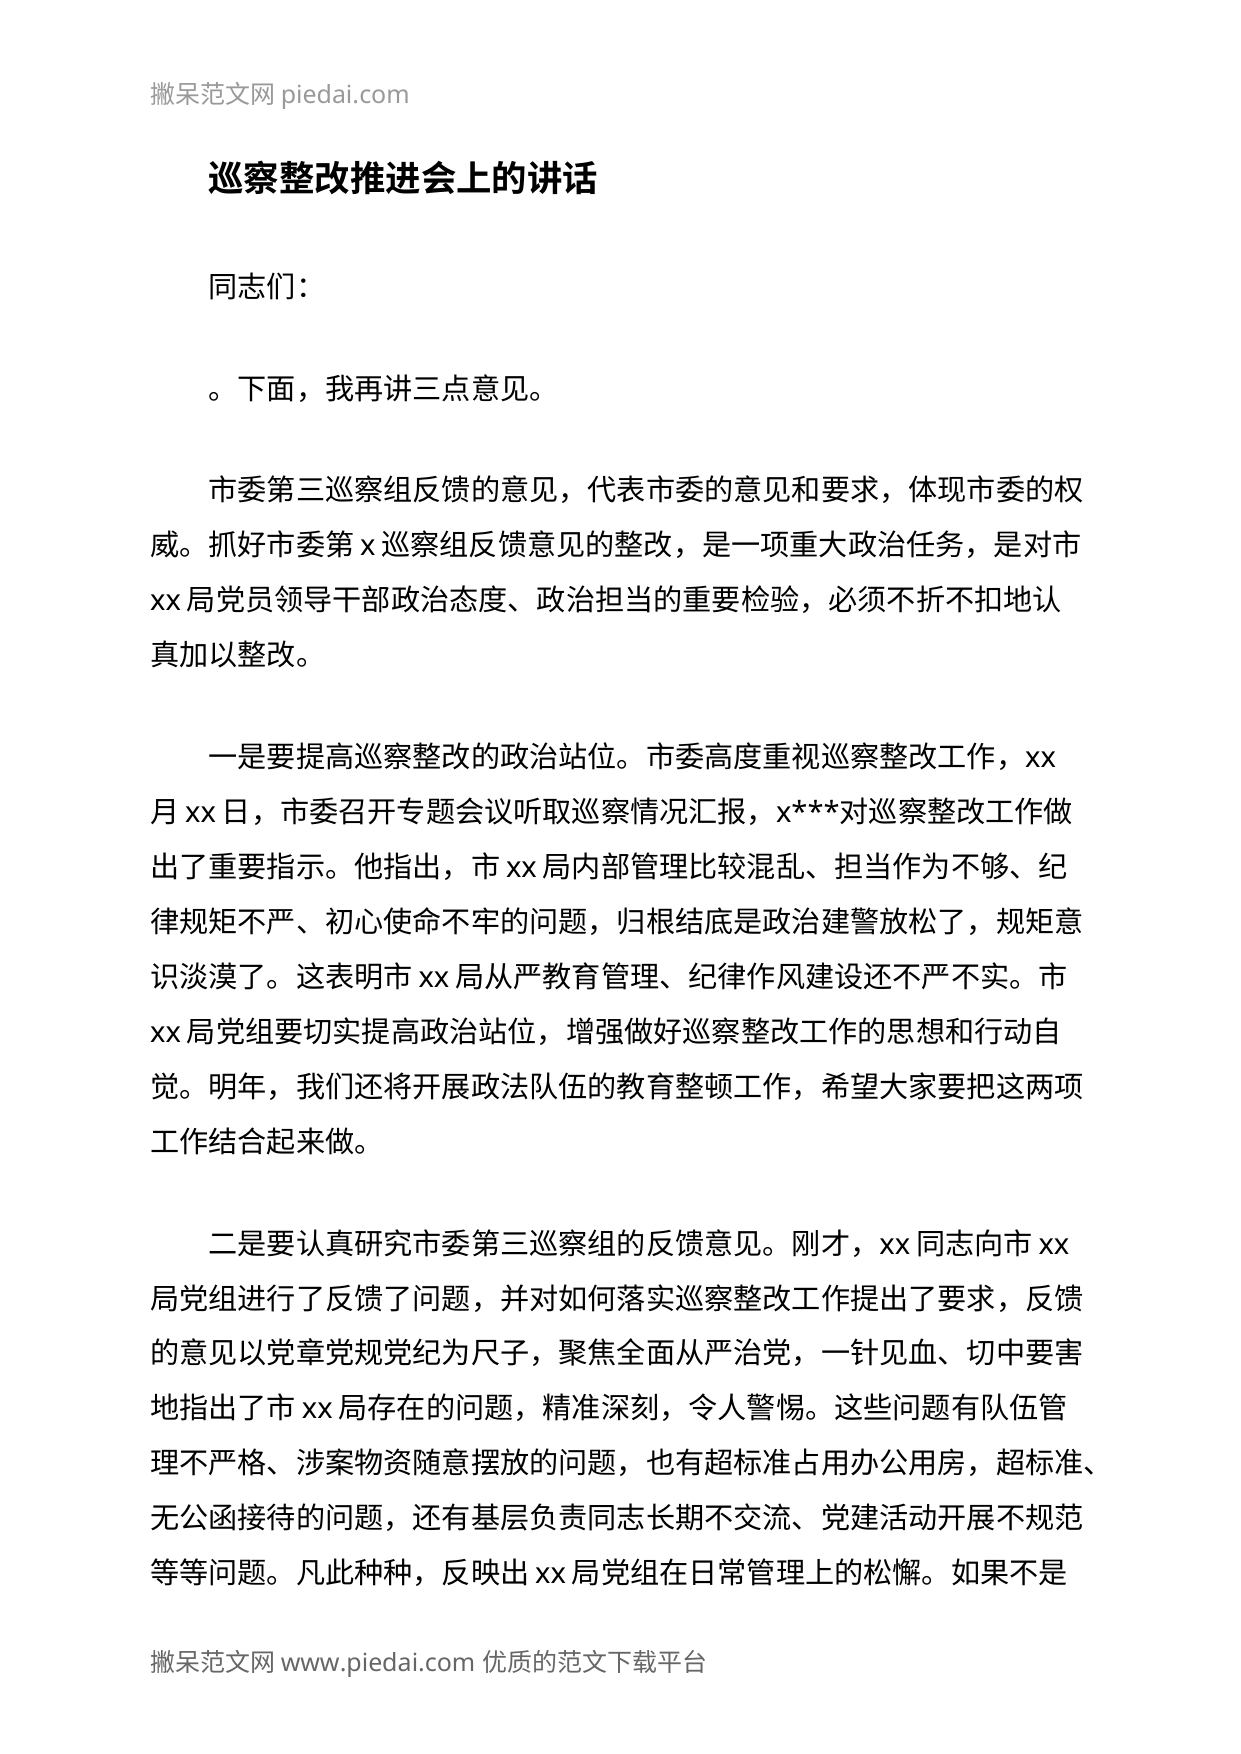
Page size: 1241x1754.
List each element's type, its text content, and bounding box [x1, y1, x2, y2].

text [150, 1220, 1090, 1592]
text 一是要提高巡察整改的政治站位。市委高度重视巡察整改工作，xx月xx日，市委召开专题会议听取巡察情况汇报，x***对巡察整改工作做出了重要指示。他指出，市xx局内部管理比较混乱、担当作为不够、纪律规矩不严、初心使命不牢的问题，归根结底是政治建警放松了，规矩意识淡漠了。这表明市xx局从严教育管理、纪律作风建设还不严不实。市xx局党组要切实提高政治站位，增强做好巡察整改工作的思想和行动自觉。明年，我们还将开展政法队伍的教育整顿工作，希望大家要把这两项工作结合起来做。 [150, 734, 1090, 1161]
text 巡察整改推进会上的讲话 [150, 150, 1090, 201]
text 同志们： [150, 263, 1090, 306]
text 市委第三巡察组反馈的意见，代表市委的意见和要求，体现市委的权威。抓好市委第x巡察组反馈意见的整改，是一项重大政治任务，是对市xx局党员领导干部政治态度、政治担当的重要检验，必须不折不扣地认真加以整改。 [150, 467, 1090, 674]
text 。下面，我再讲三点意见。 [150, 365, 1090, 407]
